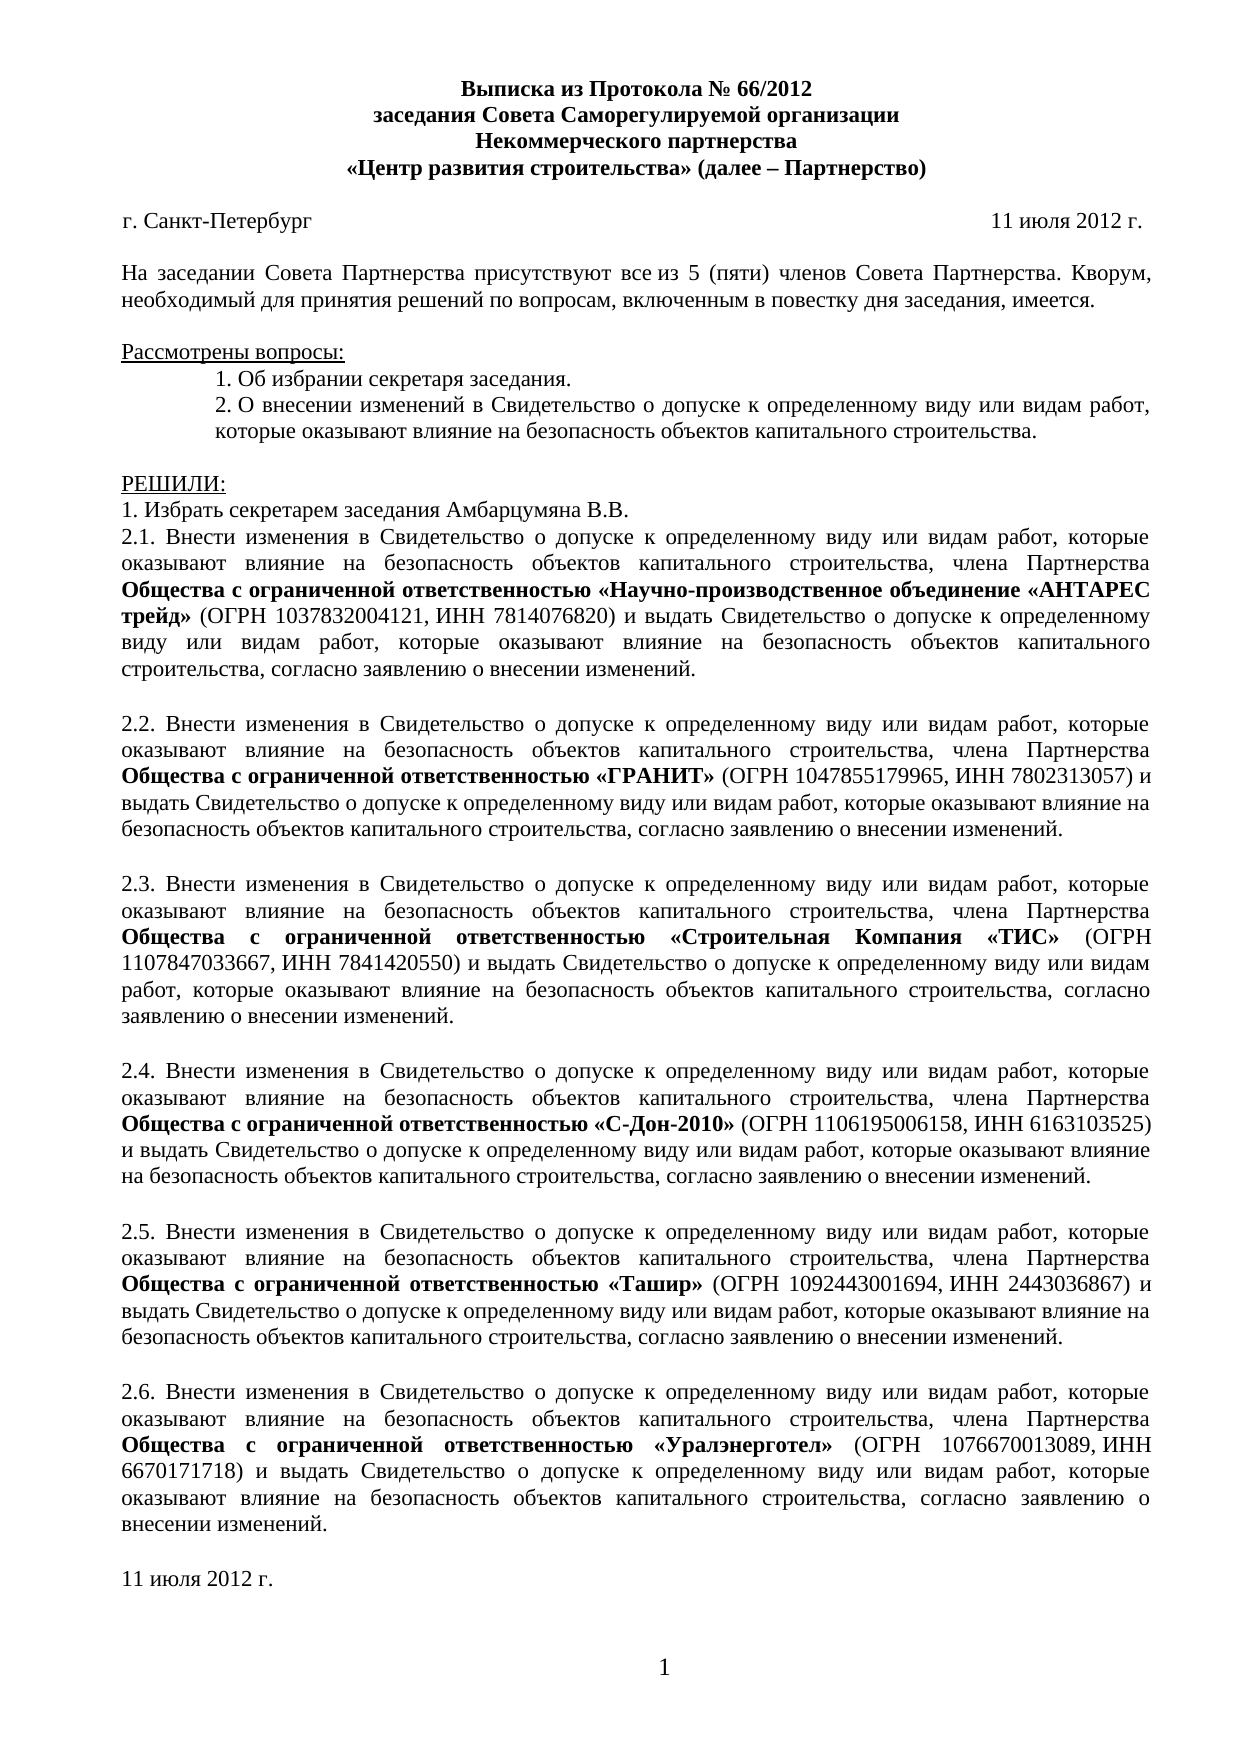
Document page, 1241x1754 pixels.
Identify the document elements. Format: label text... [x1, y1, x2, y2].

text 2.3. Внести изменения в Свидетельство о допуске к определенному виду или видам работ, которые оказывают влияние на безопасность объектов капитального строительства, члена Партнерства Общества с ограниченной ответственностью «Строительная Компания «ТИС» (ОГРН 1107847033667, ИНН 7841420550) и выдать Свидетельство о допуске к определенному виду или видам работ, которые оказывают влияние на безопасность объектов капитального строительства, согласно заявлению о внесении изменений. [121, 870, 1152, 1028]
text 11 июля 2012 г. [121, 1565, 1152, 1591]
table_header г. Санкт-Петербург [111, 207, 632, 233]
text На заседании Совета Партнерства присутствуют все из 5 (пяти) членов Совета Партнерства. Кворум, необходимый для принятия решений по вопросам, включенным в повестку дня заседания, имеется. [121, 259, 1152, 312]
text 2.2. Внести изменения в Свидетельство о допуске к определенному виду или видам работ, которые оказывают влияние на безопасность объектов капитального строительства, члена Партнерства Общества с ограниченной ответственностью «ГРАНИТ» (ОГРН 1047855179965, ИНН 7802313057) и выдать Свидетельство о допуске к определенному виду или видам работ, которые оказывают влияние на безопасность объектов капитального строительства, согласно заявлению о внесении изменений. [121, 710, 1152, 842]
text Рассмотрены вопросы: [121, 338, 1152, 365]
text 2.5. Внести изменения в Свидетельство о допуске к определенному виду или видам работ, которые оказывают влияние на безопасность объектов капитального строительства, члена Партнерства Общества с ограниченной ответственностью «Ташир» (ОГРН 1092443001694, ИНН 2443036867) и выдать Свидетельство о допуске к определенному виду или видам работ, которые оказывают влияние на безопасность объектов капитального строительства, согласно заявлению о внесении изменений. [121, 1218, 1152, 1349]
text 2.4. Внести изменения в Свидетельство о допуске к определенному виду или видам работ, которые оказывают влияние на безопасность объектов капитального строительства, члена Партнерства Общества с ограниченной ответственностью «С-Дон-2010» (ОГРН 1106195006158, ИНН 6163103525) и выдать Свидетельство о допуске к определенному виду или видам работ, которые оказывают влияние на безопасность объектов капитального строительства, согласно заявлению о внесении изменений. [121, 1057, 1152, 1189]
text 1. Избрать секретарем заседания Амбарцумяна В.В. [121, 497, 1152, 523]
table_header 11 июля 2012 г. [633, 207, 1154, 233]
text 2. О внесении изменений в Свидетельство о допуске к определенному виду или видам работ, которые оказывают влияние на безопасность объектов капитального строительства. [215, 391, 1152, 444]
text 2.6. Внести изменения в Свидетельство о допуске к определенному виду или видам работ, которые оказывают влияние на безопасность объектов капитального строительства, члена Партнерства Общества с ограниченной ответственностью «Уралэнерготел» (ОГРН 1076670013089, ИНН 6670171718) и выдать Свидетельство о допуске к определенному виду или видам работ, которые оказывают влияние на безопасность объектов капитального строительства, согласно заявлению о внесении изменений. [121, 1378, 1152, 1536]
text «Центр развития строительства» (далее – Партнерство) [121, 154, 1152, 180]
text заседания Совета Саморегулируемой организации [121, 101, 1152, 128]
text 2.1. Внести изменения в Свидетельство о допуске к определенному виду или видам работ, которые оказывают влияние на безопасность объектов капитального строительства, члена Партнерства Общества с ограниченной ответственностью «Научно-производственное объединение «АНТАРЕС трейд» (ОГРН 1037832004121, ИНН 7814076820) и выдать Свидетельство о допуске к определенному виду или видам работ, которые оказывают влияние на безопасность объектов капитального строительства, согласно заявлению о внесении изменений. [121, 523, 1152, 681]
text 1. Об избрании секретаря заседания. [215, 365, 1152, 391]
text Некоммерческого партнерства [121, 128, 1152, 154]
text Выписка из Протокола № 66/2012 [121, 75, 1152, 101]
text РЕШИЛИ: [121, 470, 1152, 497]
